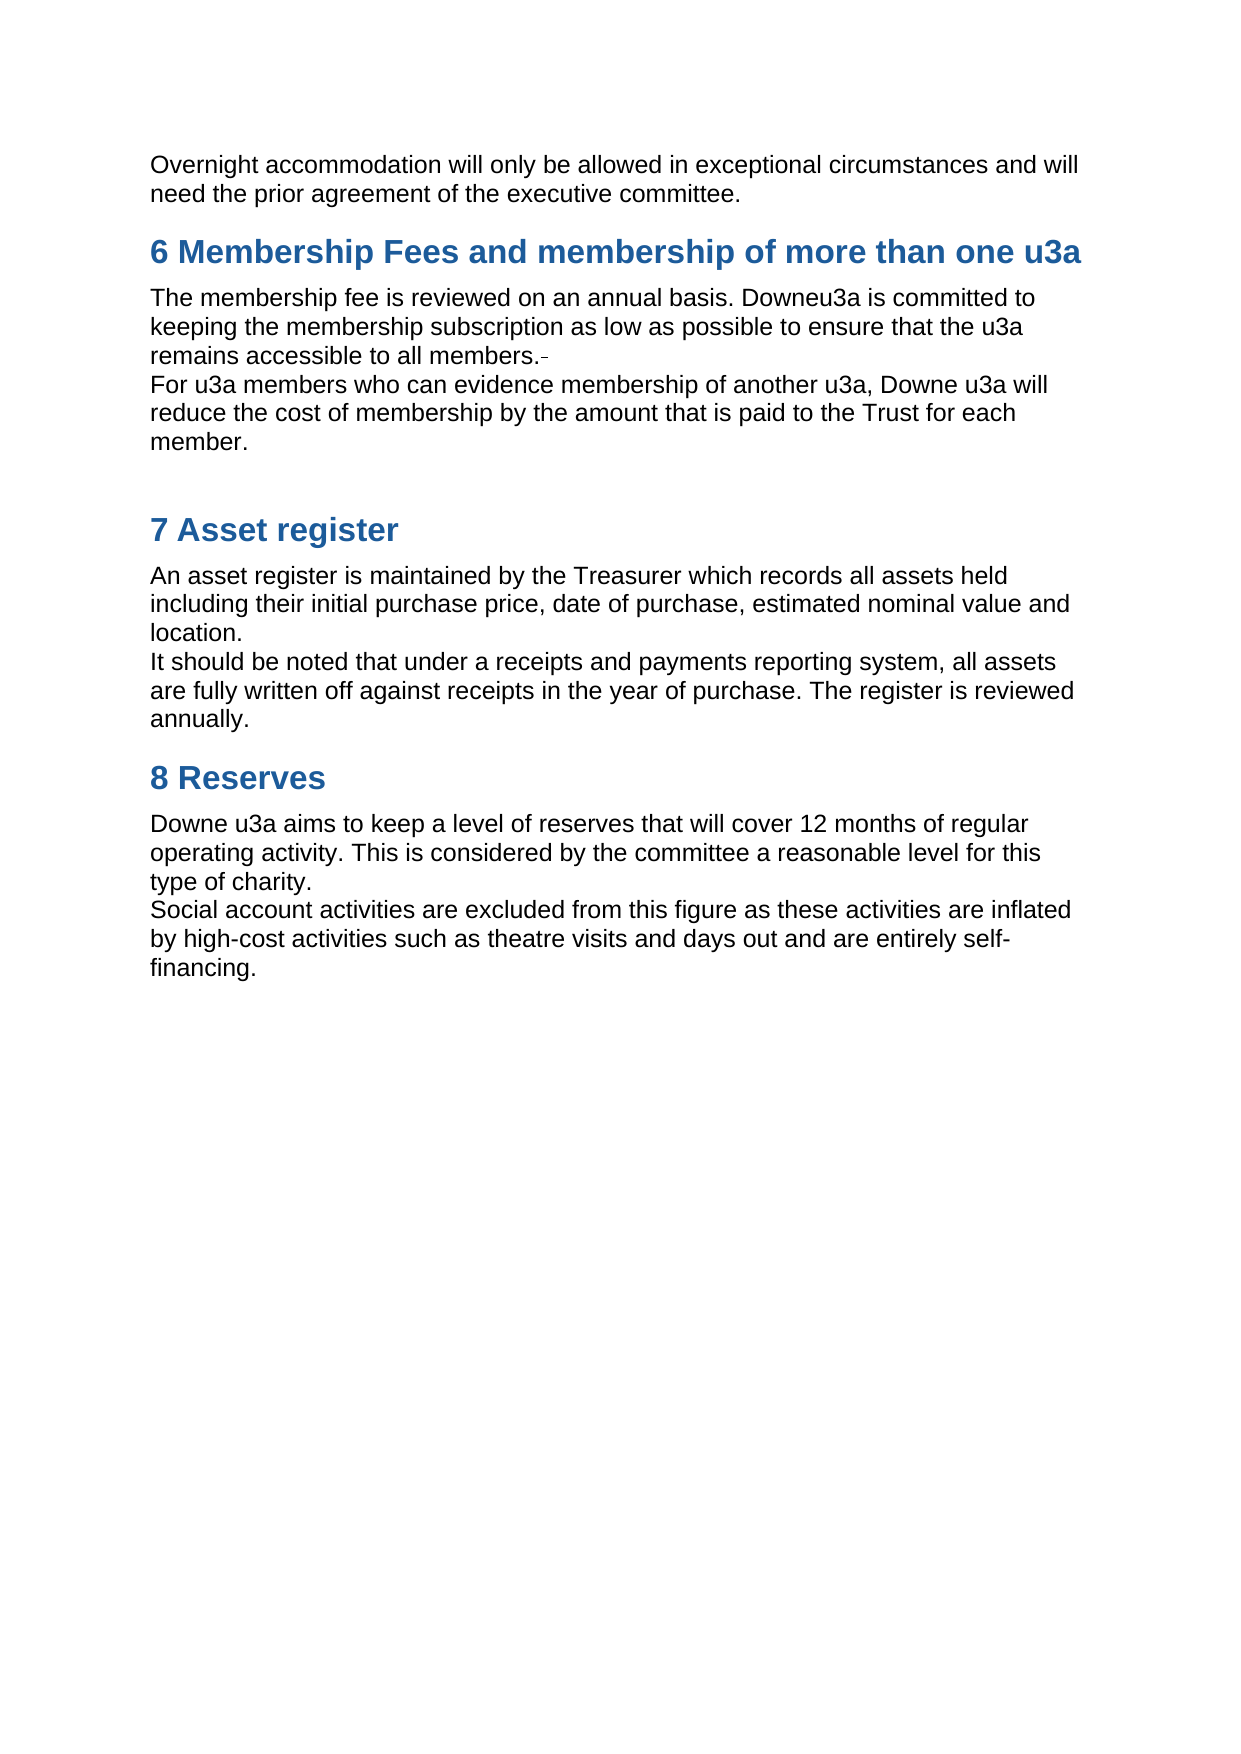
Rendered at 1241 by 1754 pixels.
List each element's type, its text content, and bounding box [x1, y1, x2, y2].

text Overnight accommodation will only be allowed in exceptional circumstances and will need the prior agreement of the executive committee. [150, 150, 1090, 207]
text The membership fee is reviewed on an annual basis. Downeu3a is committed to keeping the membership subscription as low as possible to ensure that the u3a remains accessible to all members. [150, 283, 1090, 370]
text An asset register is maintained by the Treasurer which records all assets held including their initial purchase price, date of purchase, estimated nominal value and location. [150, 561, 1090, 647]
text For u3a members who can evidence membership of another u3a, Downe u3a will reduce the cost of membership by the amount that is paid to the Trust for each member. [150, 370, 1090, 456]
text It should be noted that under a receipts and payments reporting system, all assets are fully written off against receipts in the year of purchase. The register is reviewed annually. [150, 647, 1090, 733]
text 6 Membership Fees and membership of more than one u3a [150, 232, 1090, 271]
text Social account activities are excluded from this figure as these activities are inflated by high-cost activities such as theatre visits and days out and are entirely self-financing. [150, 895, 1090, 982]
text Downe u3a aims to keep a level of reserves that will cover 12 months of regular operating activity. This is considered by the committee a reasonable level for this type of charity. [150, 809, 1090, 895]
text 7 Asset register [150, 510, 1090, 548]
text 8 Reserves [150, 758, 1090, 797]
